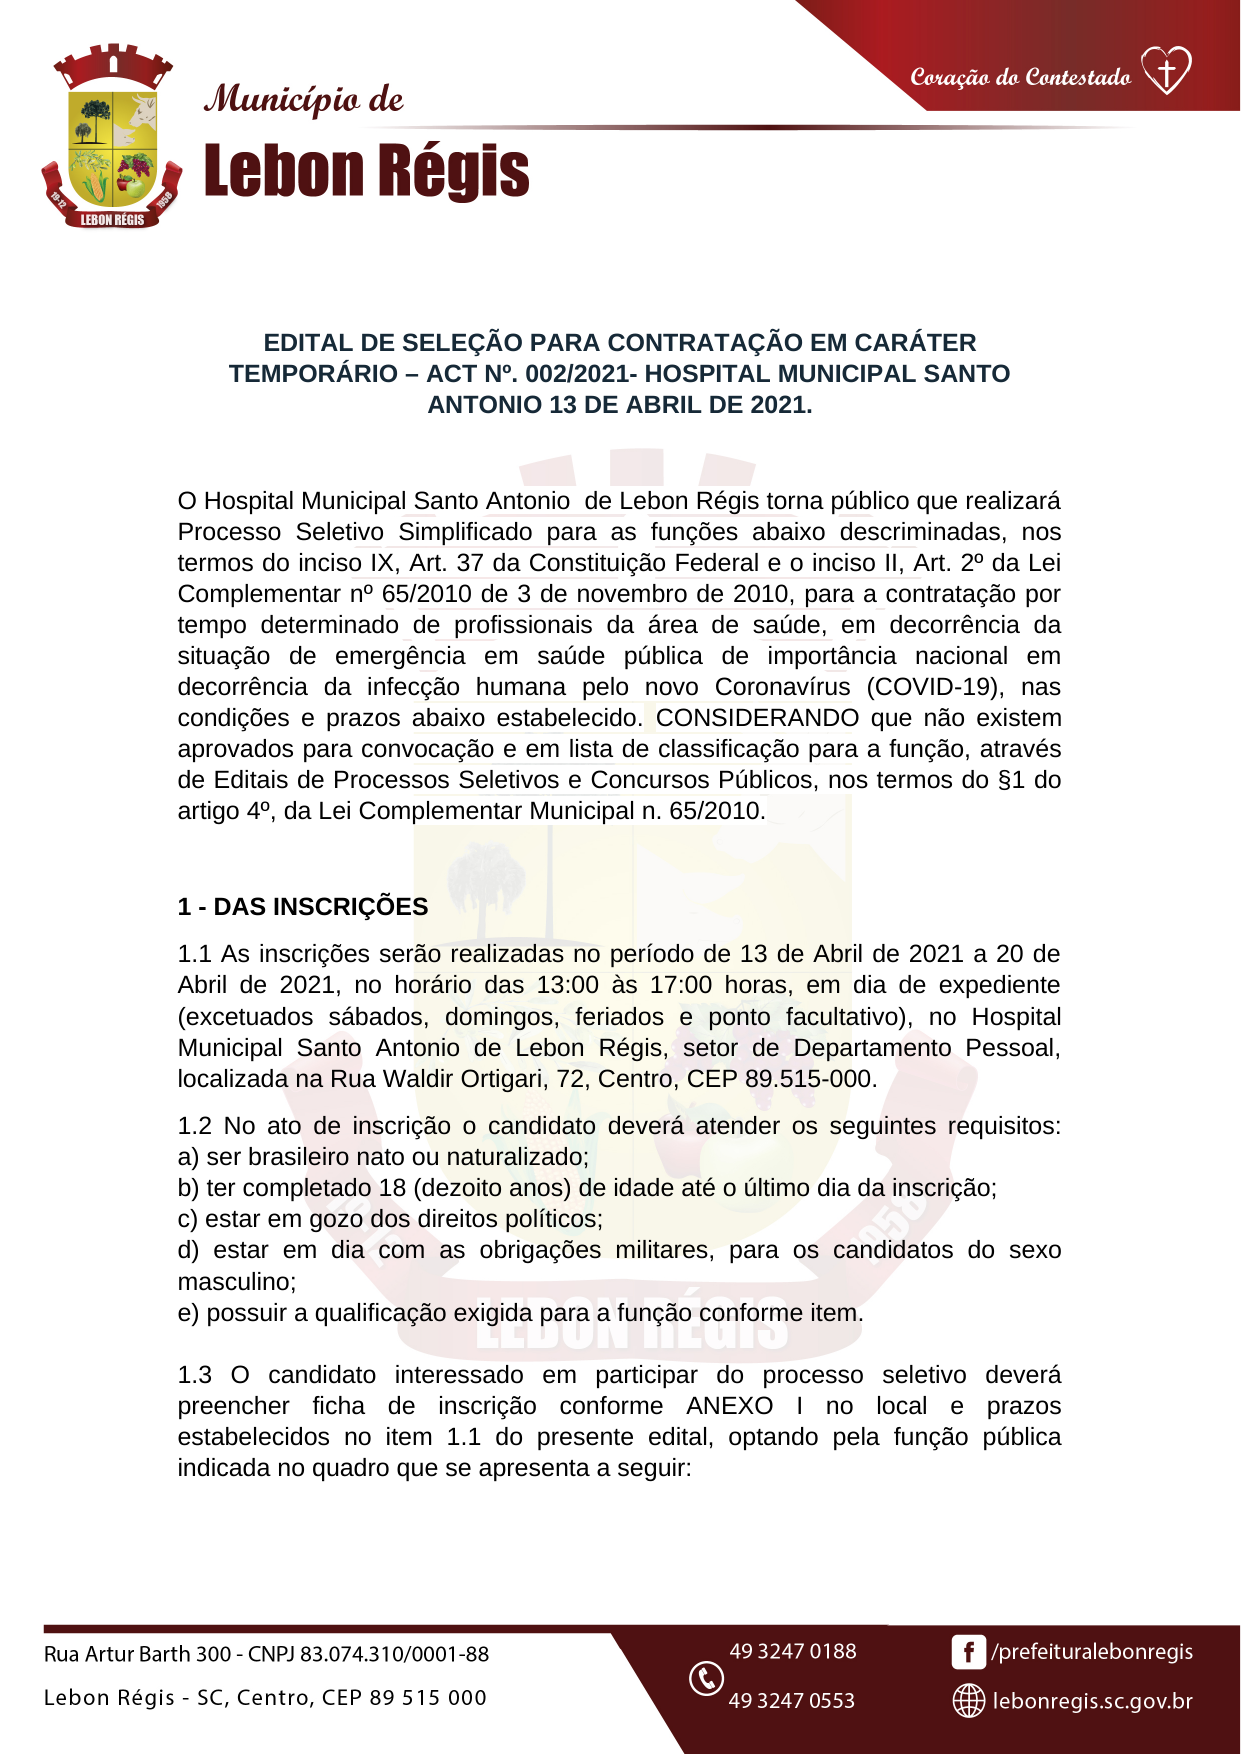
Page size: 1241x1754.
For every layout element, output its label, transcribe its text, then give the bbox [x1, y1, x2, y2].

text 1.1 As inscrições serão realizadas no período de 13 de Abril de 2021 a 20 de Abril de 2021, no horário das 13:00 às 17:00 horas, em dia de expediente (excetuados sábados, domingos, feriados e ponto facultativo), no Hospital Municipal Santo Antonio de Lebon Régis, setor de Departamento Pessoal, localizada na Rua Waldir Ortigari, 72, Centro, CEP 89.515-000. [177, 939, 1063, 1092]
text EDITAL DE SELEÇÃO PARA CONTRATAÇÃO EM CARÁTER TEMPORÁRIO – ACT Nº. 002/2021- HOSPITAL MUNICIPAL SANTO ANTONIO 13 DE ABRIL DE 2021. [177, 328, 1063, 419]
text d) estar em dia com as obrigações militares, para os candidatos do sexo masculino; e) possuir a qualificação exigida para a função conforme item. [177, 1235, 1063, 1326]
text b) ter completado 18 (dezoito anos) de idade até o último dia da inscrição; [177, 1173, 1063, 1202]
text 1.3 O candidato interessado em participar do processo seletivo deverá preencher ficha de inscrição conforme ANEXO I no local e prazos estabelecidos no item 1.1 do presente edital, optando pela função pública indicada no quadro que se apresenta a seguir: [177, 1359, 1063, 1481]
picture [0, 0, 1241, 1754]
text c) estar em gozo dos direitos políticos; [177, 1204, 1063, 1233]
text 1 - DAS INSCRIÇÕES [177, 892, 1063, 920]
text 1.2 No ato de inscrição o candidato deverá atender os seguintes requisitos: a) ser brasileiro nato ou naturalizado; [177, 1111, 1063, 1171]
